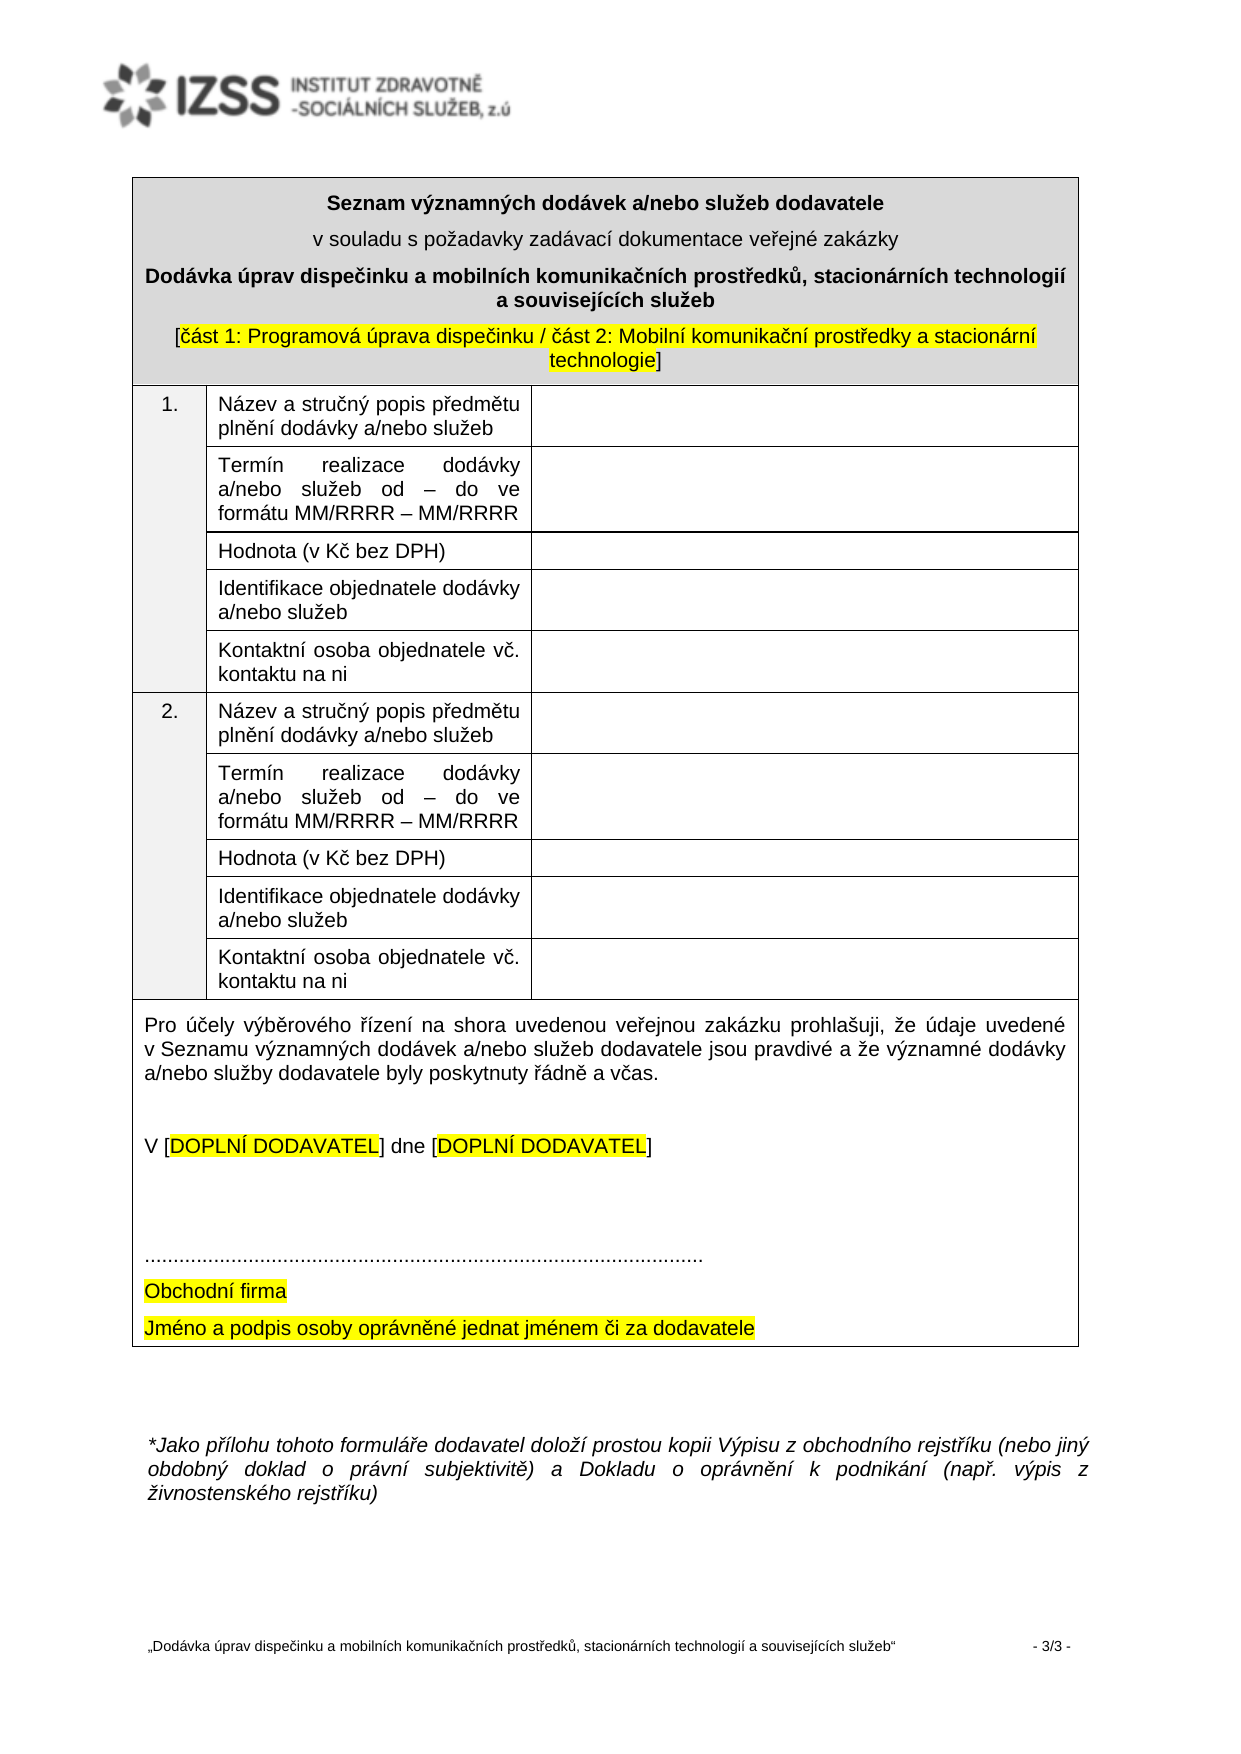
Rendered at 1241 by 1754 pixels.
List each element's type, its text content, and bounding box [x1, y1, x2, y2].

table_cell [532, 754, 1078, 839]
table_cell Hodnota (v Kč bez DPH) [207, 840, 531, 876]
table_cell Kontaktní osoba objednatele vč. kontaktu na ni [207, 631, 531, 692]
table_cell Identifikace objednatele dodávky a/nebo služeb [207, 570, 531, 630]
table_cell Termín realizace dodávky a/nebo služeb od – do ve formátu MM/RRRR – MM/RRRR [207, 447, 531, 531]
text *Jako přílohu tohoto formuláře dodavatel doloží prostou kopii Výpisu z obchodního rejstříku (nebo jiný obdobný doklad o právní subjektivitě) a Dokladu o oprávnění k podnikání (např. výpis z živnostenského rejstříku) [148, 1432, 1092, 1504]
table_cell [532, 386, 1078, 446]
table_header Seznam významných dodávek a/nebo služeb dodavatele v souladu s požadavky zadávací dokumentace veřejné zakázky Dodávka úprav dispečinku a mobilních komunikačních prostředků, stacionárních technologií a souvisejících služeb [část 1: Programová úprava dispečinku / část 2: Mobilní komunikační prostředky a stacionární technologie] [133, 178, 1078, 384]
table_cell [532, 840, 1078, 876]
table_cell Termín realizace dodávky a/nebo služeb od – do ve formátu MM/RRRR – MM/RRRR [207, 754, 531, 839]
table_cell Kontaktní osoba objednatele vč. kontaktu na ni [207, 939, 531, 999]
table_cell [532, 939, 1078, 999]
table_cell 2. [133, 693, 206, 999]
table_cell [532, 570, 1078, 630]
table_cell [532, 447, 1078, 531]
table_cell Název a stručný popis předmětu plnění dodávky a/nebo služeb [207, 386, 531, 446]
table_cell Název a stručný popis předmětu plnění dodávky a/nebo služeb [207, 693, 531, 753]
table_cell 1. [133, 386, 206, 692]
table_cell Hodnota (v Kč bez DPH) [207, 533, 531, 569]
table_cell Pro účely výběrového řízení na shora uvedenou veřejnou zakázku prohlašuji, že údaje uvedené v Seznamu významných dodávek a/nebo služeb dodavatele jsou pravdivé a že významné dodávky a/nebo služby dodavatele byly poskytnuty řádně a včas. V [DOPLNÍ DODAVATEL] dne [DOPLNÍ DODAVATEL] ................................................................................................. Obchodní firma Jméno a podpis osoby oprávněné jednat jménem či za dodavatele [133, 1000, 1078, 1346]
picture [94, 56, 518, 134]
table_cell [532, 693, 1078, 753]
table_cell [532, 533, 1078, 569]
table_cell Identifikace objednatele dodávky a/nebo služeb [207, 877, 531, 938]
table_cell [532, 877, 1078, 938]
table_cell [532, 631, 1078, 692]
